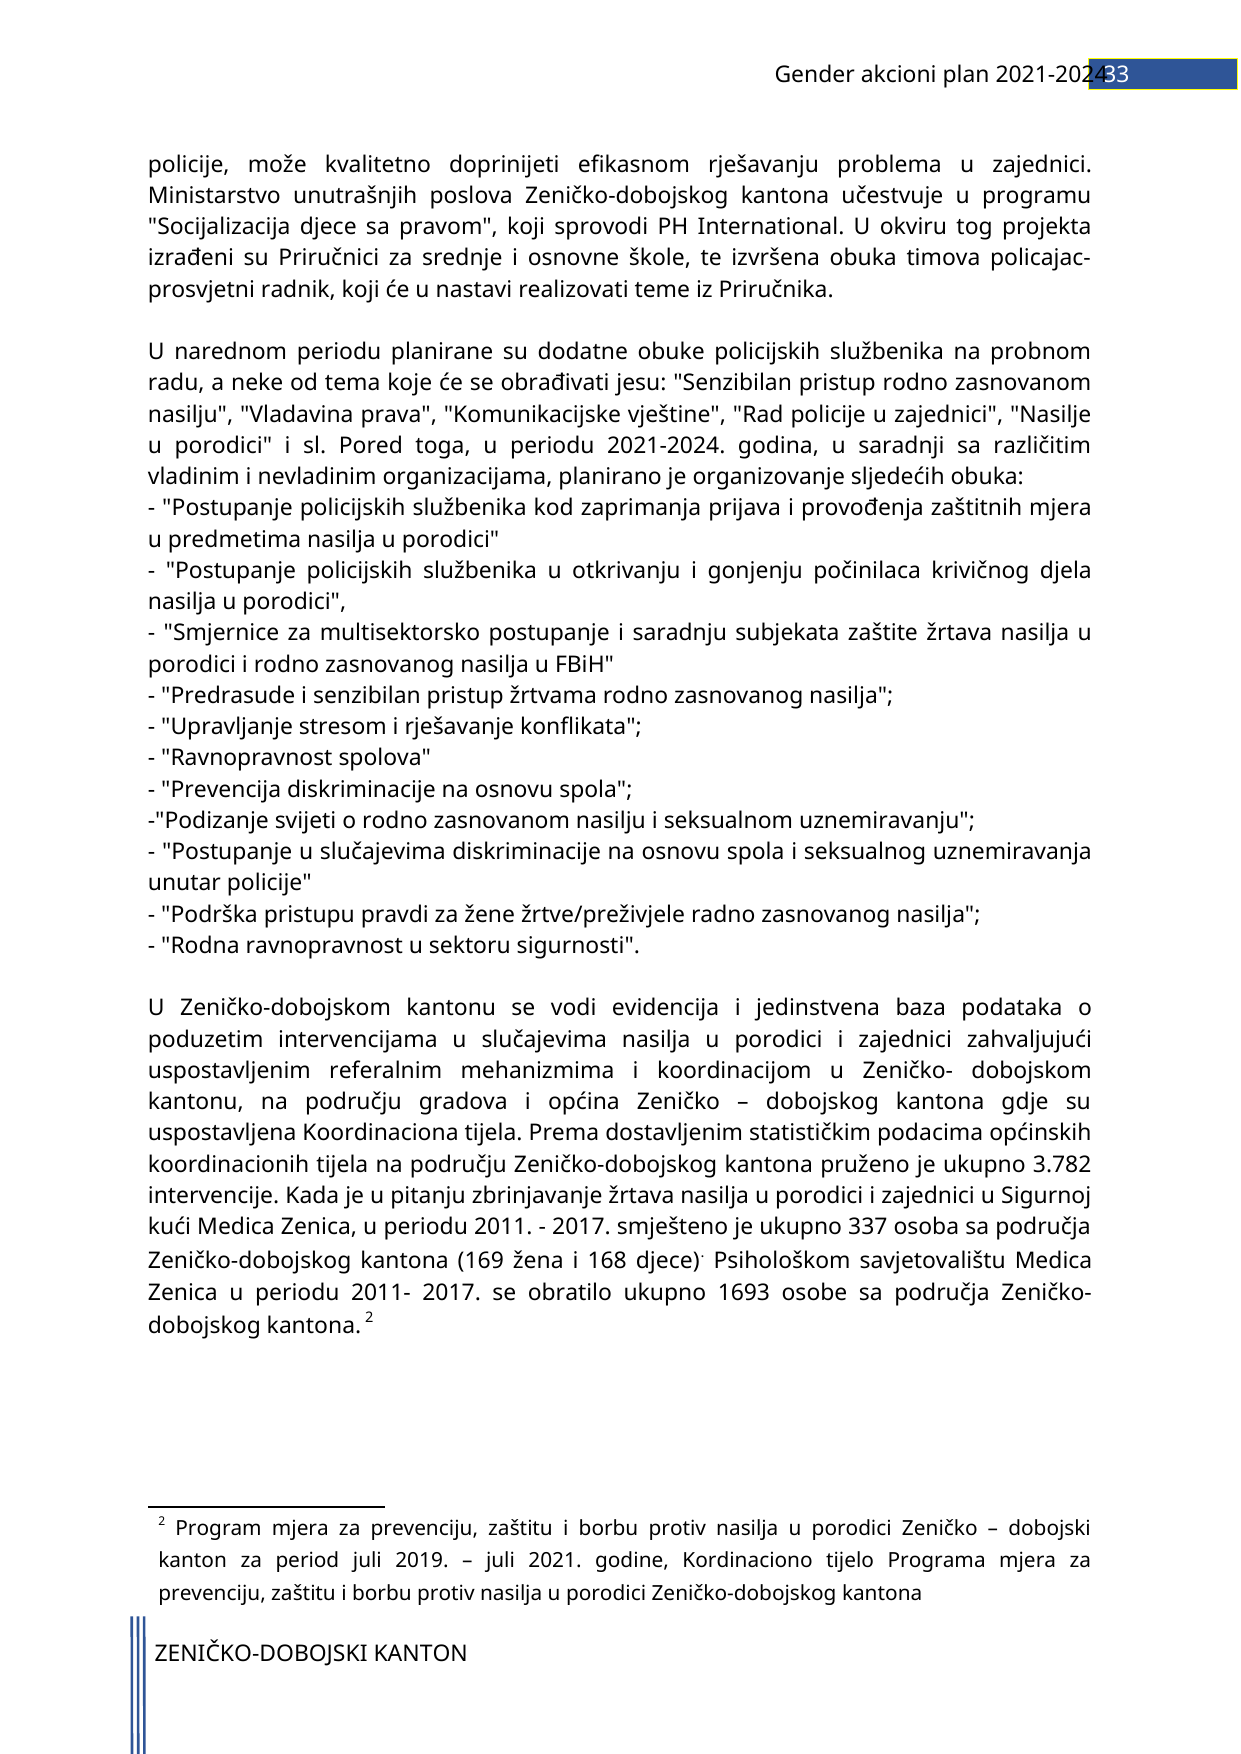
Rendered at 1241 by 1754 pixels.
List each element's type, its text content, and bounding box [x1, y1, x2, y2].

text - "Postupanje policijskih službenika kod zaprimanja prijava i provođenja zaštitnih mjera u predmetima nasilja u porodici" [148, 491, 1093, 554]
text - "Predrasude i senzibilan pristup žrtvama rodno zasnovanog nasilja"; [148, 679, 1093, 710]
text U narednom periodu planirane su dodatne obuke policijskih službenika na probnom radu, a neke od tema koje će se obrađivati jesu: "Senzibilan pristup rodno zasnovanom nasilju", "Vladavina prava", "Komunikacijske vještine", "Rad policije u zajednici", "Nasilje u porodici" i sl. Pored toga, u periodu 2021-2024. godina, u saradnji sa različitim vladinim i nevladinim organizacijama, planirano je organizovanje sljedećih obuka: [148, 335, 1093, 491]
text policije, može kvalitetno doprinijeti efikasnom rješavanju problema u zajednici. Ministarstvo unutrašnjih poslova Zeničko-dobojskog kantona učestvuje u programu "Socijalizacija djece sa pravom", koji sprovodi PH International. U okviru tog projekta izrađeni su Priručnici za srednje i osnovne škole, te izvršena obuka timova policajac-prosvjetni radnik, koji će u nastavi realizovati teme iz Priručnika. [148, 148, 1093, 304]
text - "Ravnopravnost spolova" [148, 741, 1093, 773]
text -"Podizanje svijeti o rodno zasnovanom nasilju i seksualnom uznemiravanju"; [148, 804, 1093, 835]
text - "Rodna ravnopravnost u sektoru sigurnosti". [148, 929, 1093, 960]
text - "Upravljanje stresom i rješavanje konflikata"; [148, 710, 1093, 741]
text - "Podrška pristupu pravdi za žene žrtve/preživjele radno zasnovanog nasilja"; [148, 898, 1093, 929]
text - "Prevencija diskriminacije na osnovu spola"; [148, 773, 1093, 804]
text - "Postupanje u slučajevima diskriminacije na osnovu spola i seksualnog uznemiravanja unutar policije" [148, 835, 1093, 898]
text U Zeničko-dobojskom kantonu se vodi evidencija i jedinstvena baza podataka o poduzetim intervencijama u slučajevima nasilja u porodici i zajednici zahvaljujući uspostavljenim referalnim mehanizmima i koordinacijom u Zeničko- dobojskom kantonu, na području gradova i općina Zeničko – dobojskog kantona gdje su uspostavljena Koordinaciona tijela. Prema dostavljenim statističkim podacima općinskih koordinacionih tijela na području Zeničko-dobojskog kantona pruženo je ukupno 3.782 intervencije. Kada je u pitanju zbrinjavanje žrtava nasilja u porodici i zajednici u Sigurnoj kući Medica Zenica, u periodu 2011. - 2017. smješteno je ukupno 337 osoba sa područja Zeničko-dobojskog kantona (169 žena i 168 djece). Psihološkom savjetovalištu Medica Zenica u periodu 2011- 2017. se obratilo ukupno 1693 osobe sa područja Zeničko-dobojskog kantona. [148, 991, 1093, 1341]
text - "Smjernice za multisektorsko postupanje i saradnju subjekata zaštite žrtava nasilja u porodici i rodno zasnovanog nasilja u FBiH" [148, 616, 1093, 679]
text - "Postupanje policijskih službenika u otkrivanju i gonjenju počinilaca krivičnog djela nasilja u porodici", [148, 554, 1093, 616]
